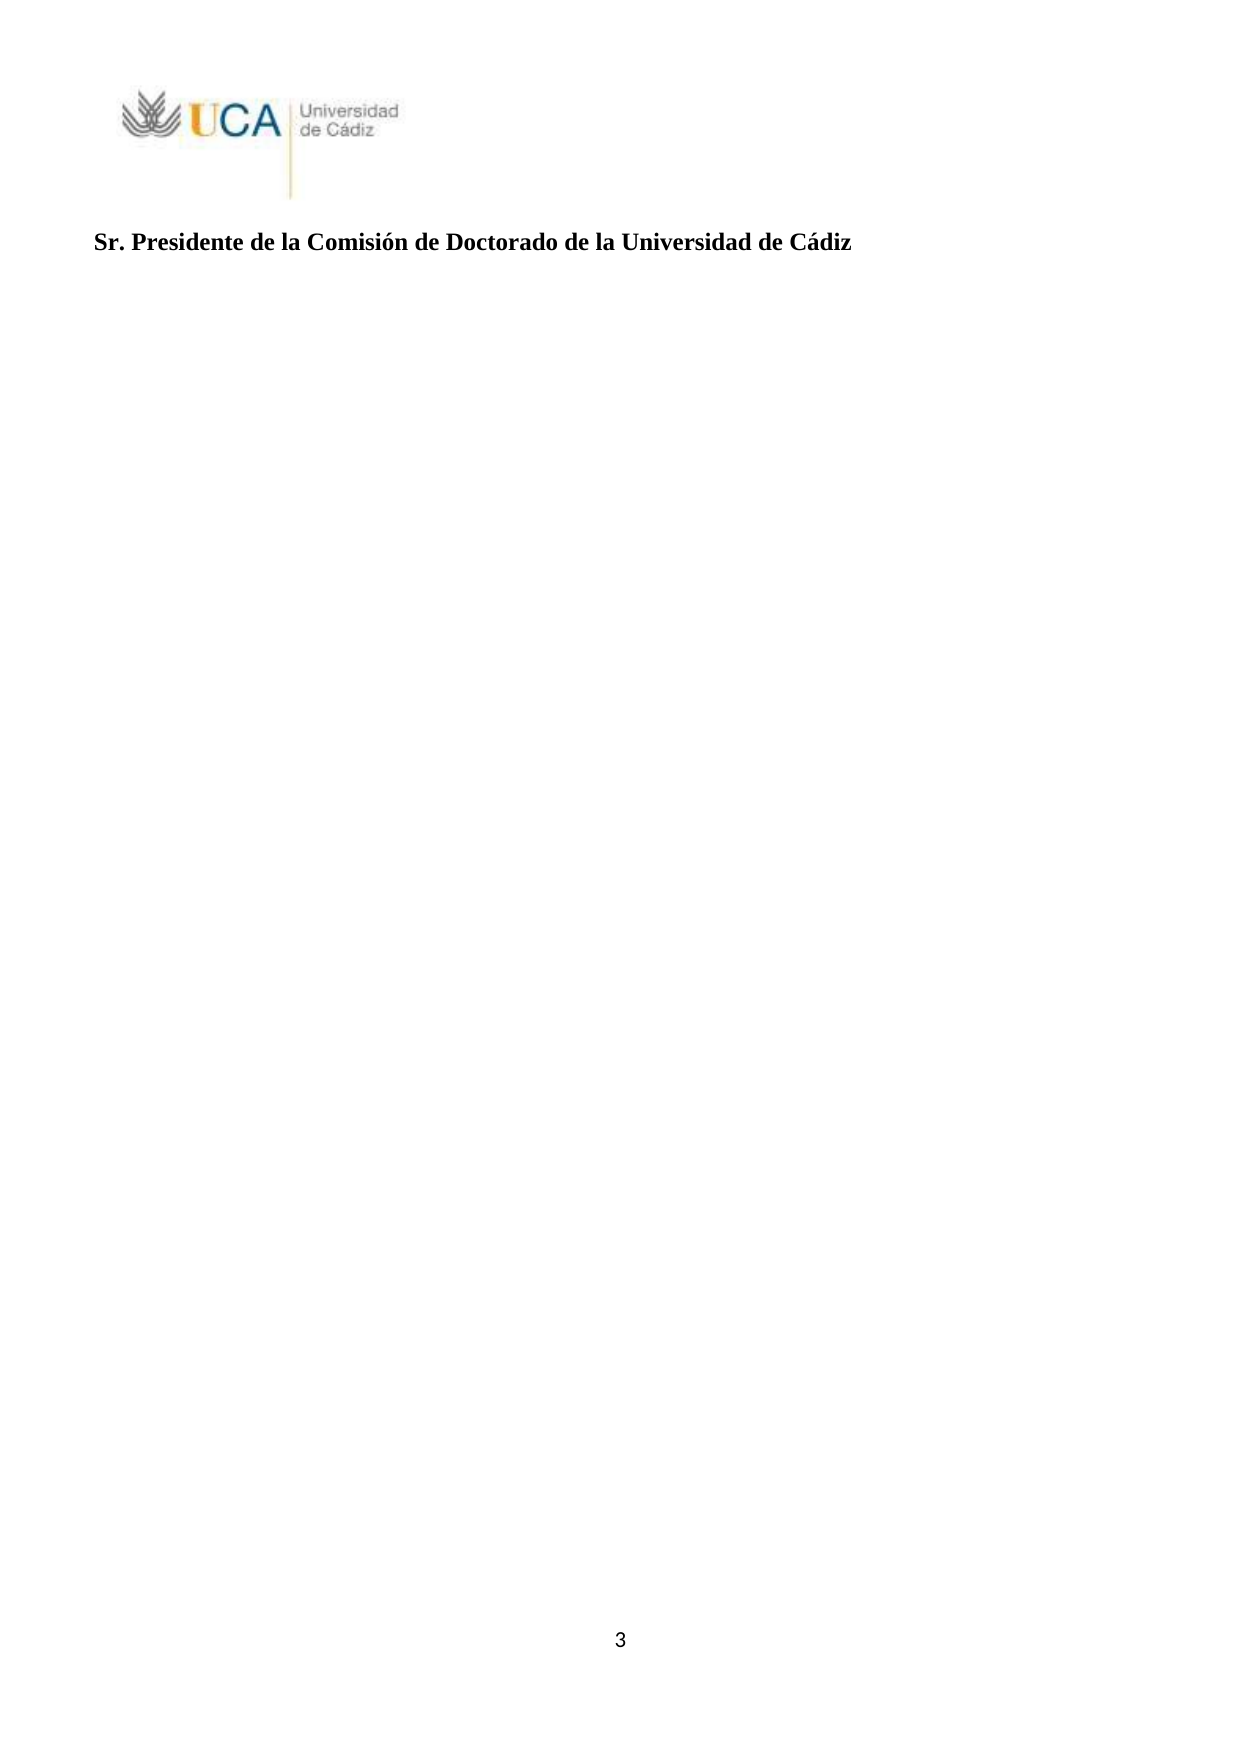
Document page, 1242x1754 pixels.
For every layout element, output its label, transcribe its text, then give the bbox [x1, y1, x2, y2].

text Sr. Presidente de la Comisión de Doctorado de la Universidad de Cádiz [94, 227, 1079, 256]
picture [104, 73, 417, 216]
